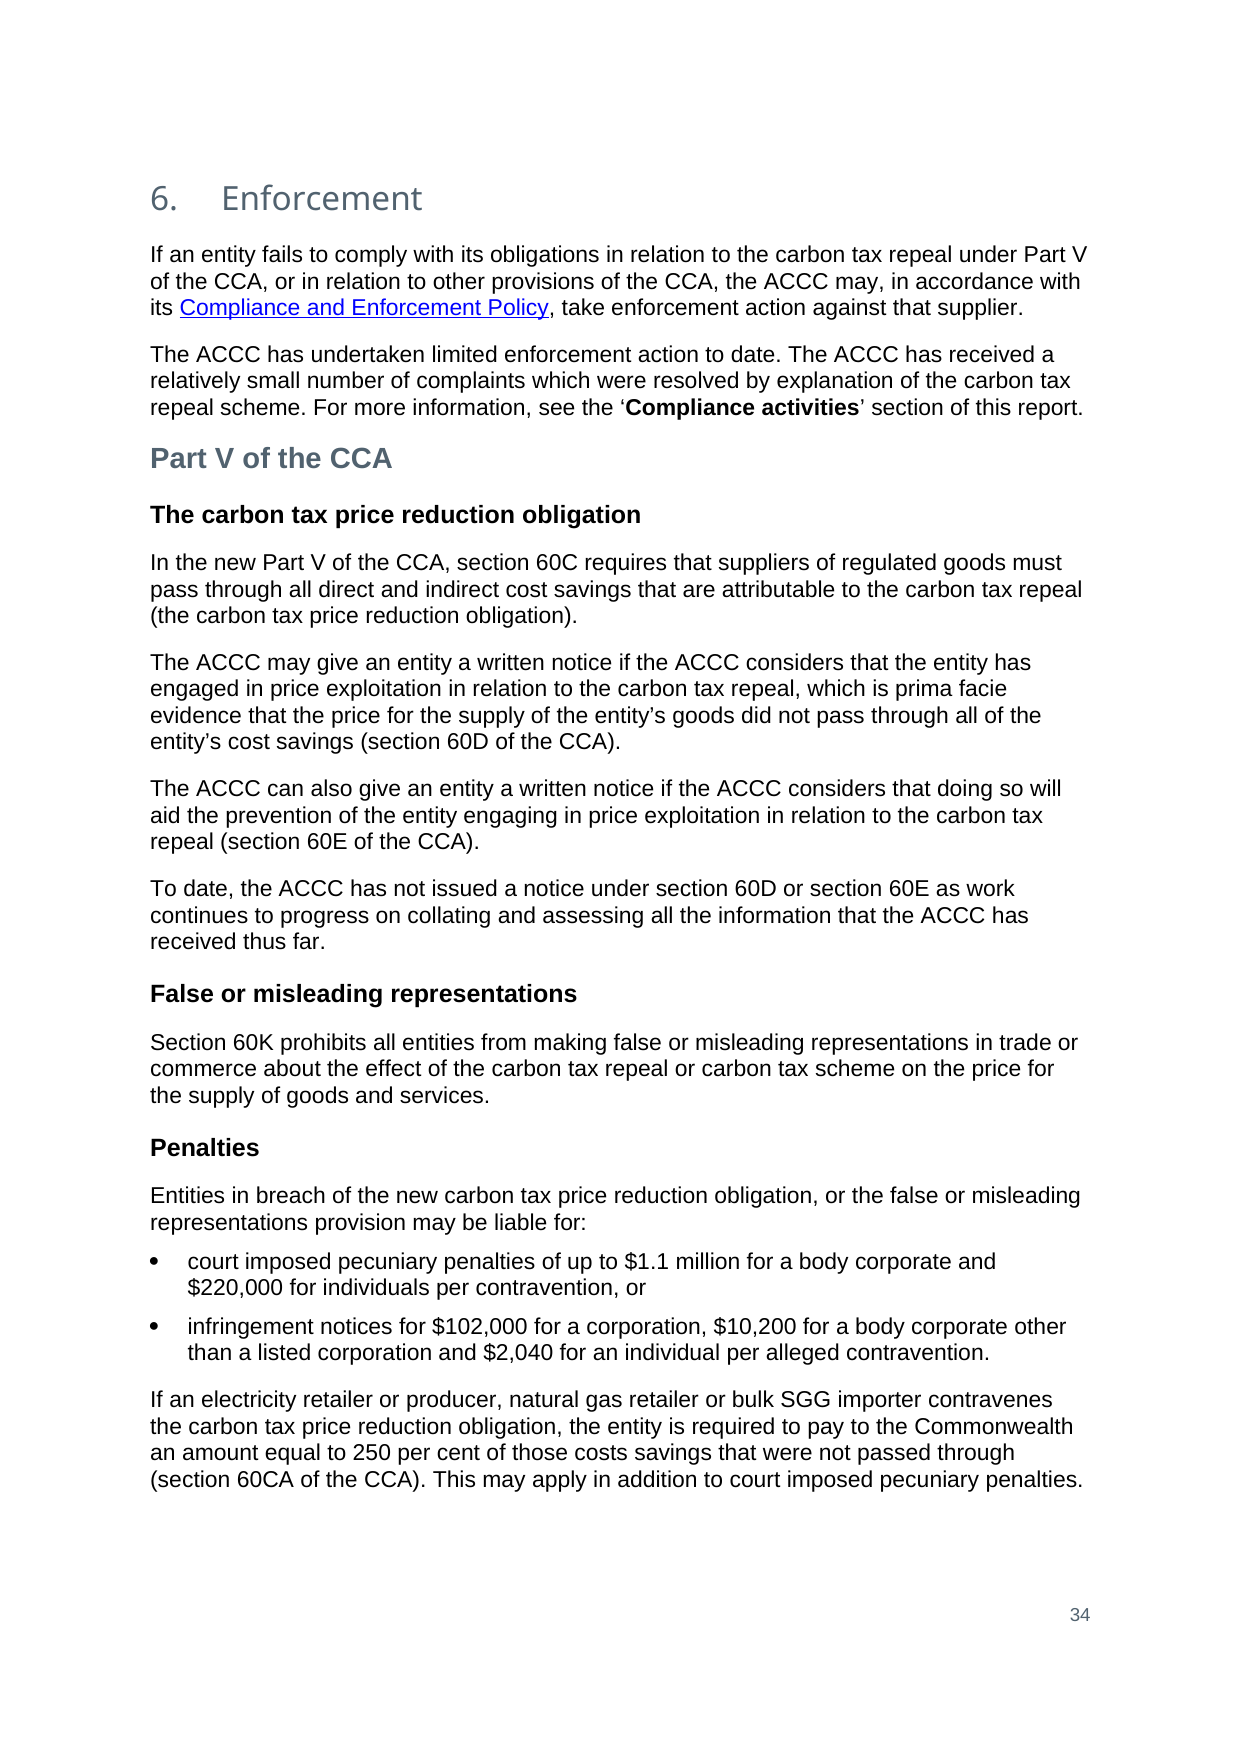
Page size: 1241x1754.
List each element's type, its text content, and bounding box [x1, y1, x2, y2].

text Entities in breach of the new carbon tax price reduction obligation, or the false or misleading representations provision may be liable for: [150, 1182, 1090, 1235]
text court imposed pecuniary penalties of up to $1.1 million for a body corporate and $220,000 for individuals per contravention, or [150, 1248, 1090, 1300]
text The ACCC can also give an entity a written notice if the ACCC considers that doing so will aid the prevention of the entity engaging in price exploitation in relation to the carbon tax repeal (section 60E of the CCA). [150, 775, 1090, 854]
text If an electricity retailer or producer, natural gas retailer or bulk SGG importer contravenes the carbon tax price reduction obligation, the entity is required to pay to the Commonwealth an amount equal to 250 per cent of those costs savings that were not passed through (section 60CA of the CCA). This may apply in addition to court imposed pecuniary penalties. [150, 1386, 1090, 1492]
text infringement notices for $102,000 for a corporation, $10,200 for a body corporate other than a listed corporation and $2,040 for an individual per alleged contravention. [150, 1313, 1090, 1366]
text Enforcement [150, 175, 1090, 220]
text The ACCC has undertaken limited enforcement action to date. The ACCC has received a relatively small number of complaints which were resolved by explanation of the carbon tax repeal scheme. For more information, see the ‘Compliance activities’ section of this report. [150, 341, 1090, 420]
subtitle False or misleading representations [150, 979, 1090, 1008]
subtitle Part V of the CCA [150, 441, 1090, 474]
text Section 60K prohibits all entities from making false or misleading representations in trade or commerce about the effect of the carbon tax repeal or carbon tax scheme on the price for the supply of goods and services. [150, 1029, 1090, 1108]
text To date, the ACCC has not issued a notice under section 60D or section 60E as work continues to progress on collating and assessing all the information that the ACCC has received thus far. [150, 875, 1090, 954]
subtitle The carbon tax price reduction obligation [150, 499, 1090, 528]
text If an entity fails to comply with its obligations in relation to the carbon tax repeal under Part V of the CCA, or in relation to other provisions of the CCA, the ACCC may, in accordance with its Compliance and Enforcement Policy, take enforcement action against that supplier. [150, 241, 1090, 320]
subtitle Penalties [150, 1133, 1090, 1162]
text In the new Part V of the CCA, section 60C requires that suppliers of regulated goods must pass through all direct and indirect cost savings that are attributable to the carbon tax repeal (the carbon tax price reduction obligation). [150, 549, 1090, 628]
text The ACCC may give an entity a written notice if the ACCC considers that the entity has engaged in price exploitation in relation to the carbon tax repeal, which is prima facie evidence that the price for the supply of the entity’s goods did not pass through all of the entity’s cost savings (section 60D of the CCA). [150, 649, 1090, 754]
